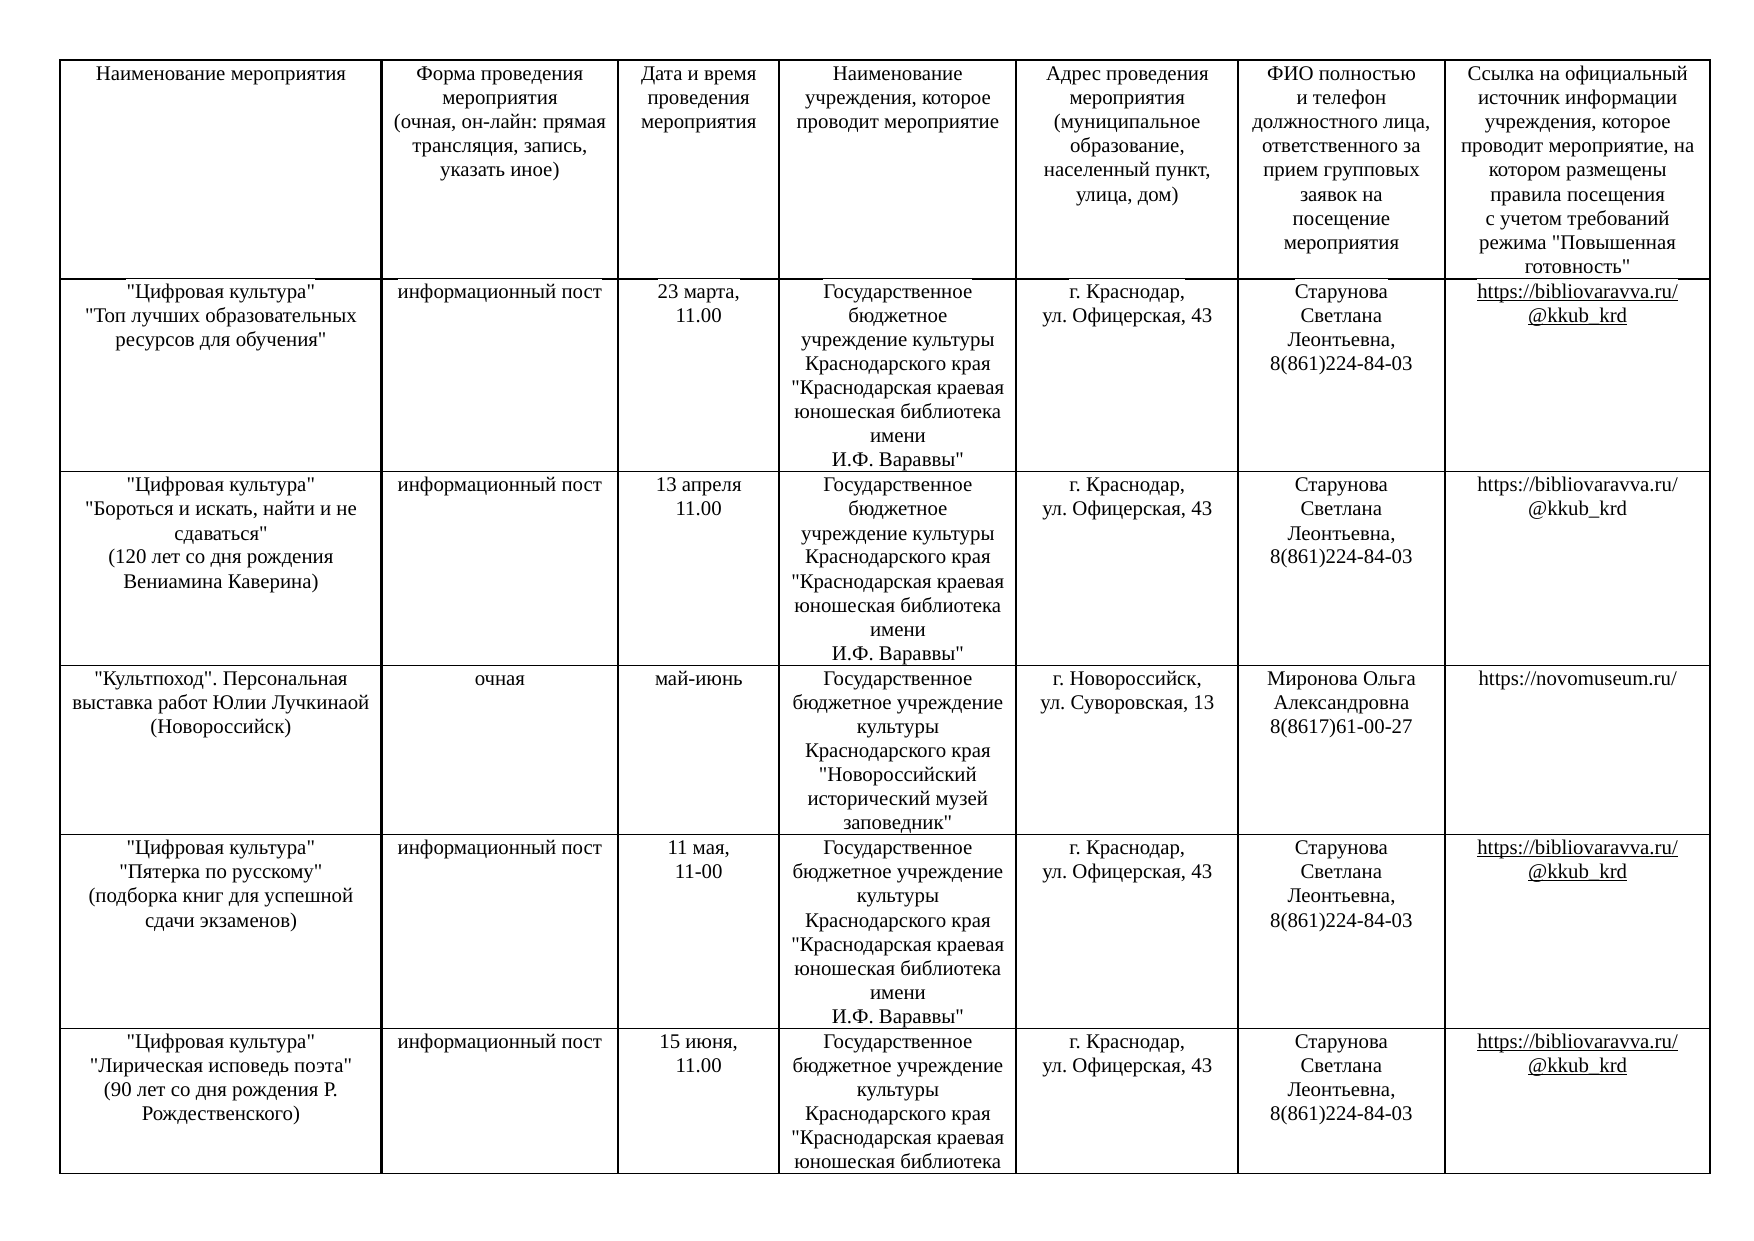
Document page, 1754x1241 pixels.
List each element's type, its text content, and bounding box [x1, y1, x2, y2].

table_cell Старунова Светлана Леонтьевна, 8(861)224-84-03 [1239, 1029, 1444, 1173]
table_cell https://bibliovaravva.ru/ @kkub_krd [1446, 472, 1709, 665]
table_header Адрес проведения мероприятия (муниципальное образование, населенный пункт, улица, дом) [1017, 61, 1237, 278]
table_cell Государственное бюджетное учреждение культуры Краснодарского края "Краснодарская краевая юношеская библиотека имени И.Ф. Вараввы" [926, 280, 1015, 471]
table_cell г. Краснодар, ул. Офицерская, 43 [1017, 280, 1237, 471]
table_cell "Культпоход". Персональная выставка работ Юлии Лучкинаой (Новороссийск) [61, 666, 380, 834]
table_header Наименование мероприятия [61, 61, 380, 278]
table_cell 13 апреля 11.00 [619, 472, 778, 665]
table_cell "Цифровая культура" "Бороться и искать, найти и не сдаваться" (120 лет со дня рождения Вениамина Каверина) [61, 472, 380, 665]
table_cell "Цифровая культура" "Пятерка по русскому" (подборка книг для успешной сдачи экзаменов) [61, 835, 380, 1028]
table_cell "Цифровая культура" "Топ лучших образовательных ресурсов для обучения" [61, 280, 380, 471]
table_header Форма проведения мероприятия (очная, он-лайн: прямая трансляция, запись, указать иное) [383, 61, 617, 278]
table_cell "Цифровая культура" "Лирическая исповедь поэта" (90 лет со дня рождения Р. Рождественского) [61, 1029, 380, 1173]
table_cell г. Новороссийск, ул. Суворовская, 13 [1017, 666, 1237, 834]
table_cell Государственное бюджетное учреждение культуры Краснодарского края "Краснодарская краевая юношеская библиотека имени И.Ф. Вараввы" [780, 835, 1015, 1028]
table_cell Старунова Светлана Леонтьевна, 8(861)224-84-03 [1239, 472, 1444, 665]
table_cell 11 мая, 11-00 [619, 835, 778, 1028]
table_cell очная [383, 666, 617, 834]
table_cell г. Краснодар, ул. Офицерская, 43 [1017, 835, 1237, 1028]
table_cell информационный пост [383, 280, 617, 471]
table_cell май-июнь [619, 666, 778, 834]
table_cell информационный пост [383, 835, 617, 1028]
table_header Наименование учреждения, которое проводит мероприятие [780, 61, 1015, 278]
table_cell Миронова Ольга Александровна 8(8617)61-00-27 [1239, 666, 1444, 834]
table_cell Старунова Светлана Леонтьевна, 8(861)224-84-03 [1239, 835, 1444, 1028]
table_cell информационный пост [383, 472, 617, 665]
table_cell Государственное бюджетное учреждение культуры Краснодарского края "Краснодарская краевая юношеская библиотека имени И.Ф. Вараввы" [780, 472, 1015, 665]
table_cell Государственное бюджетное учреждение культуры Краснодарского края "Краснодарская краевая юношеская библиотека имени И.Ф. Вараввы" [780, 1029, 1015, 1173]
table_header Дата и время проведения мероприятия [619, 61, 778, 278]
table_cell https://bibliovaravva.ru/ @kkub_krd [1446, 1029, 1709, 1173]
table_cell https://bibliovaravva.ru/ @kkub_krd [1446, 835, 1709, 1028]
table_cell https://bibliovaravva.ru/ @kkub_krd [1446, 280, 1709, 471]
table_cell информационный пост [383, 1029, 617, 1173]
table_cell Государственное бюджетное учреждение культуры Краснодарского края "Новороссийский исторический музей заповедник" [780, 666, 1015, 834]
table_cell https://novomuseum.ru/ [1446, 666, 1709, 834]
table_header ФИО полностью и телефон должностного лица, ответственного за прием групповых заявок на посещение мероприятия [1239, 61, 1444, 278]
table_cell 15 июня, 11.00 [619, 1029, 778, 1173]
table_cell г. Краснодар, ул. Офицерская, 43 [1017, 472, 1237, 665]
table_cell Старунова Светлана Леонтьевна, 8(861)224-84-03 [1239, 280, 1444, 471]
table_cell Государственное бюджетное учреждение культуры Краснодарского края "Краснодарская краевая юношеская библиотека имени И.Ф. Вараввы" [780, 280, 870, 471]
table_header Ссылка на официальный источник информации учреждения, которое проводит мероприятие, на котором размещены правила посещения с учетом требований режима "Повышенная готовность" [1446, 61, 1709, 278]
table_cell 23 марта, 11.00 [619, 280, 778, 471]
table_cell г. Краснодар, ул. Офицерская, 43 [1017, 1029, 1237, 1173]
